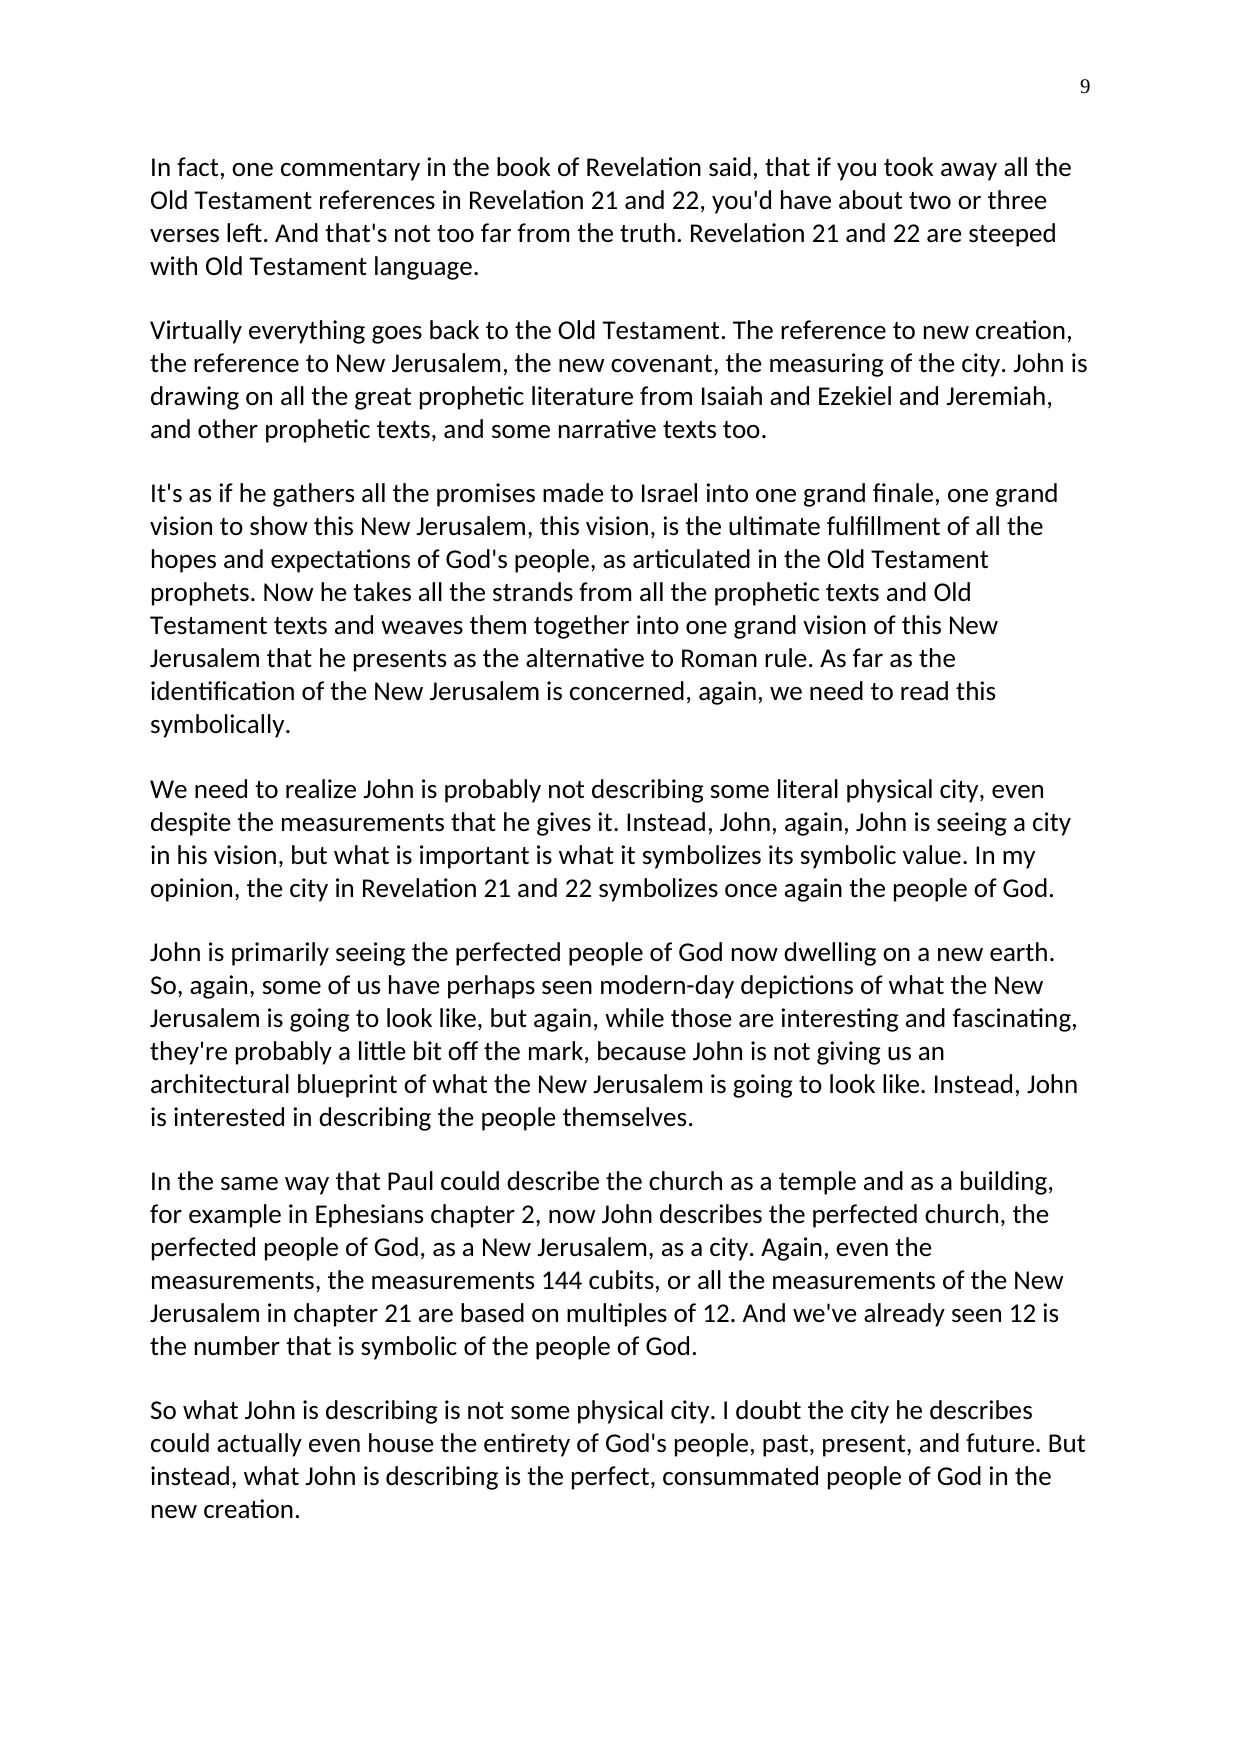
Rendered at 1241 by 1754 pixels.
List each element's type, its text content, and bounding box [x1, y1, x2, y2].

text So what John is describing is not some physical city. I doubt the city he describes could actually even house the entirety of God's people, past, present, and future. But instead, what John is describing is the perfect, consummated people of God in the new creation. [150, 1393, 1090, 1526]
text In the same way that Paul could describe the church as a temple and as a building, for example in Ephesians chapter 2, now John describes the perfected church, the perfected people of God, as a New Jerusalem, as a city. Again, even the measurements, the measurements 144 cubits, or all the measurements of the New Jerusalem in chapter 21 are based on multiples of 12. And we've already seen 12 is the number that is symbolic of the people of God. [150, 1164, 1090, 1362]
text We need to realize John is probably not describing some literal physical city, even despite the measurements that he gives it. Instead, John, again, John is seeing a city in his vision, but what is important is what it symbolizes its symbolic value. In my opinion, the city in Revelation 21 and 22 symbolizes once again the people of God. [150, 772, 1090, 904]
text John is primarily seeing the perfected people of God now dwelling on a new earth. So, again, some of us have perhaps seen modern-day depictions of what the New Jerusalem is going to look like, but again, while those are interesting and fascinating, they're probably a little bit off the mark, because John is not giving us an architectural blueprint of what the New Jerusalem is going to look like. Instead, John is interested in describing the people themselves. [150, 935, 1090, 1133]
text It's as if he gathers all the promises made to Israel into one grand finale, one grand vision to show this New Jerusalem, this vision, is the ultimate fulfillment of all the hopes and expectations of God's people, as articulated in the Old Testament prophets. Now he takes all the strands from all the prophetic texts and Old Testament texts and weaves them together into one grand vision of this New Jerusalem that he presents as the alternative to Roman rule. As far as the identification of the New Jerusalem is concerned, again, we need to read this symbolically. [150, 476, 1090, 741]
text In fact, one commentary in the book of Revelation said, that if you took away all the Old Testament references in Revelation 21 and 22, you'd have about two or three verses left. And that's not too far from the truth. Revelation 21 and 22 are steeped with Old Testament language. [150, 150, 1090, 282]
text Virtually everything goes back to the Old Testament. The reference to new creation, the reference to New Jerusalem, the new covenant, the measuring of the city. John is drawing on all the great prophetic literature from Isaiah and Ezekiel and Jeremiah, and other prophetic texts, and some narrative texts too. [150, 313, 1090, 445]
